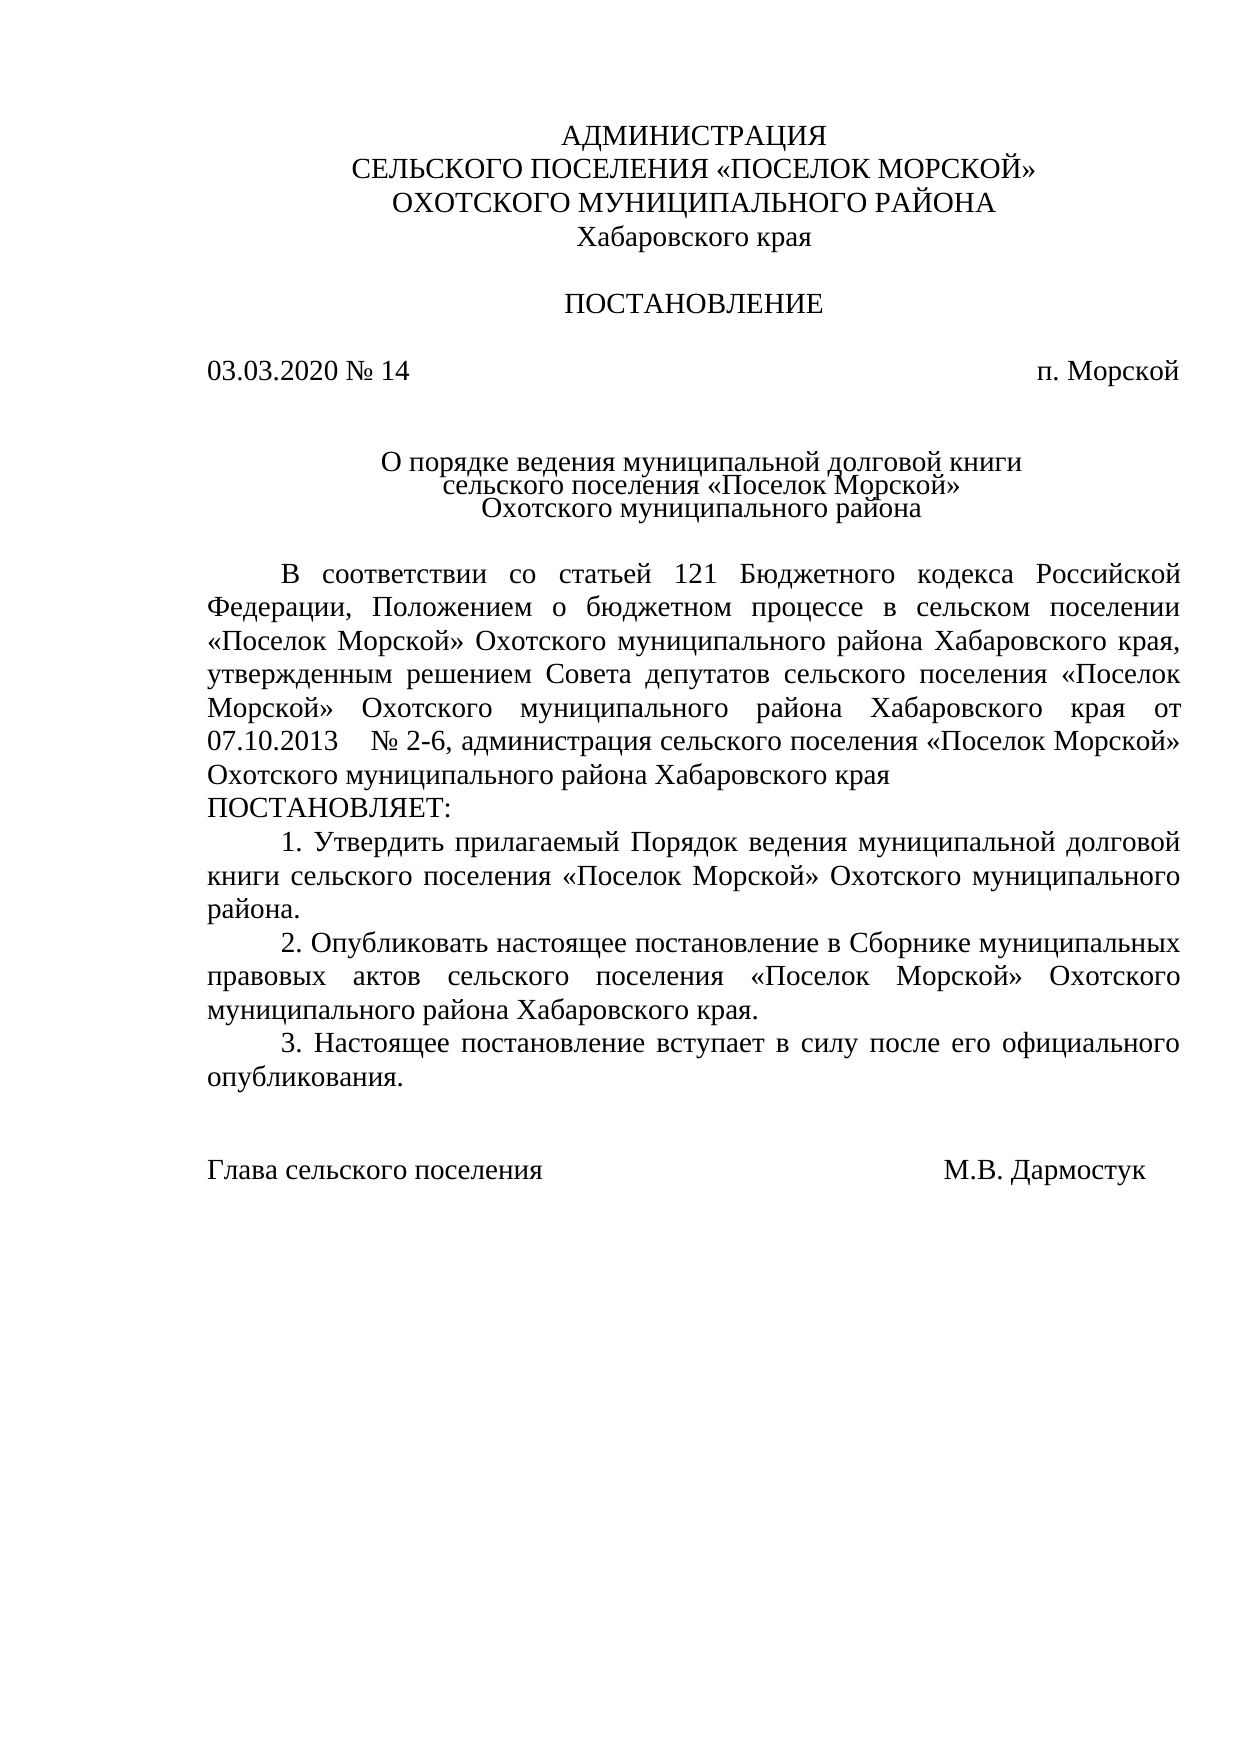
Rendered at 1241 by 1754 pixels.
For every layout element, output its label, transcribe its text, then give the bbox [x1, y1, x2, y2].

text Глава сельского поселения М.В. Дармостук [207, 1161, 1017, 1184]
text ОХОТСКОГО МУНИЦИПАЛЬНОГО РАЙОНА [207, 185, 1181, 219]
text сельского поселения «Поселок Морской» [207, 476, 1196, 499]
text Охотского муниципального района [207, 499, 1196, 522]
text 03.03.2020 № 14 п. Морской [207, 353, 1181, 386]
text Глава сельского поселения М.В. Дармостук [1027, 1161, 1181, 1184]
text ПОСТАНОВЛЕНИЕ [207, 286, 1181, 319]
text 1. Утвердить прилагаемый Порядок ведения муниципальной долговой книги сельского поселения «Поселок Морской» Охотского муниципального района. [207, 824, 1181, 925]
text ПОСТАНОВЛЯЕТ: [207, 791, 1181, 824]
text СЕЛЬСКОГО ПОСЕЛЕНИЯ «ПОСЕЛОК МОРСКОЙ» [207, 152, 1181, 185]
text Хабаровского края [207, 219, 1181, 252]
text 2. Опубликовать настоящее постановление в Сборнике муниципальных правовых актов сельского поселения «Поселок Морской» Охотского муниципального района Хабаровского края. [207, 925, 1181, 1025]
text АДМИНИСТРАЦИЯ [207, 118, 1181, 152]
text 3. Настоящее постановление вступает в силу после его официального опубликования. [207, 1025, 1181, 1092]
text О порядке ведения муниципальной долговой книги [207, 453, 1196, 476]
text В соответствии со статьей 121 Бюджетного кодекса Российской Федерации, Положением о бюджетном процессе в сельском поселении «Поселок Морской» Охотского муниципального района Хабаровского края, утвержденным решением Совета депутатов сельского поселения «Поселок Морской» Охотского муниципального района Хабаровского края от 07.10.2013 № 2-6, администрация сельского поселения «Поселок Морской» Охотского муниципального района Хабаровского края [207, 556, 1181, 791]
